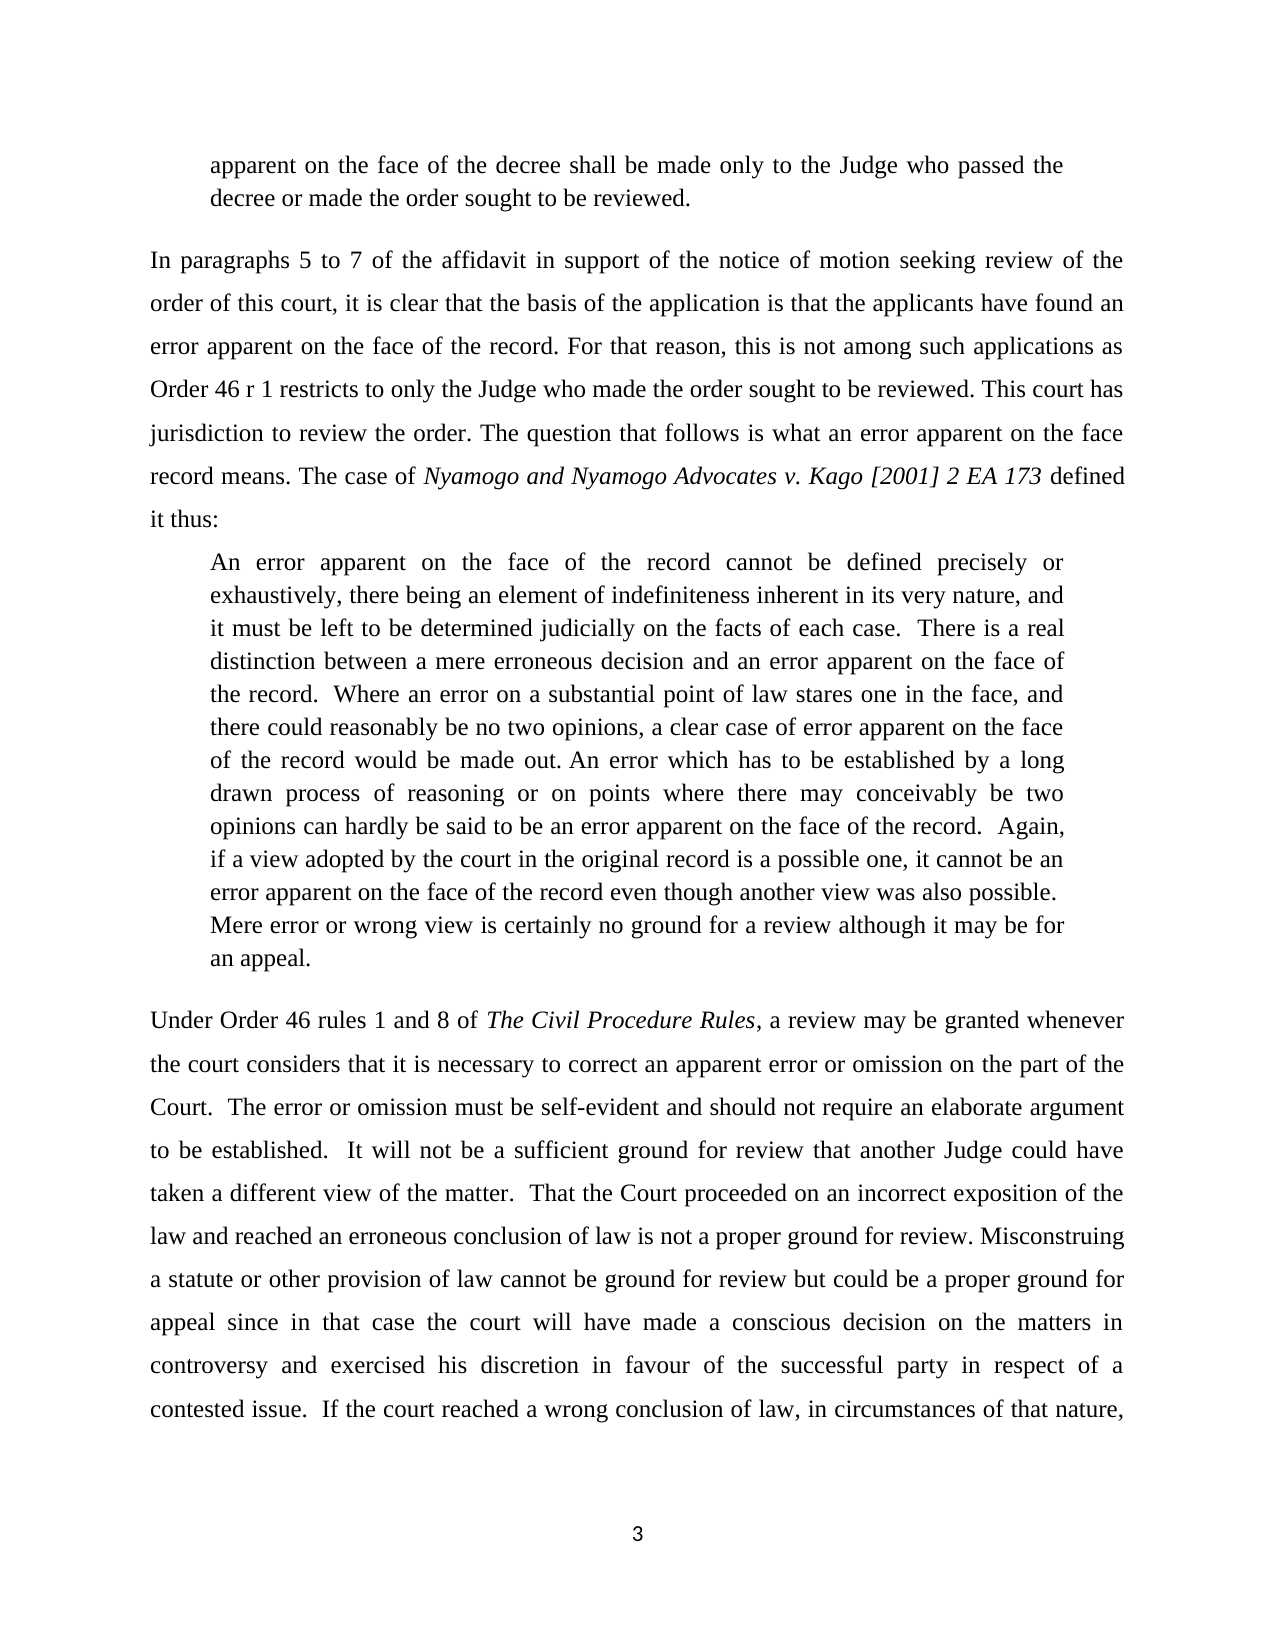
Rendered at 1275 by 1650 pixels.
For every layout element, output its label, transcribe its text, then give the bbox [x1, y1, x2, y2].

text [150, 1006, 1125, 1422]
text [210, 150, 1065, 212]
text An error apparent on the face of the record cannot be defined precisely or exhaustively, there being an element of indefiniteness inherent in its very nature, and it must be left to be determined judicially on the facts of each case. There is a real distinction between a mere erroneous decision and an error apparent on the face of the record. Where an error on a substantial point of law stares one in the face, and there could reasonably be no two opinions, a clear case of error apparent on the face of the record would be made out. An error which has to be established by a long drawn process of reasoning or on points where there may conceivably be two opinions can hardly be said to be an error apparent on the face of the record. Again, if a view adopted by the court in the original record is a possible one, it cannot be an error apparent on the face of the record even though another view was also possible. Mere error or wrong view is certainly no ground for a review although it may be for an appeal. [210, 547, 1065, 972]
text In paragraphs 5 to 7 of the affidavit in support of the notice of motion seeking review of the order of this court, it is clear that the basis of the application is that the applicants have found an error apparent on the face of the record. For that reason, this is not among such applications as Order 46 r 1 restricts to only the Judge who made the order sought to be reviewed. This court has jurisdiction to review the order. The question that follows is what an error apparent on the face record means. The case of Nyamogo and Nyamogo Advocates v. Kago [2001] 2 EA 173 defined it thus: [150, 245, 1125, 533]
